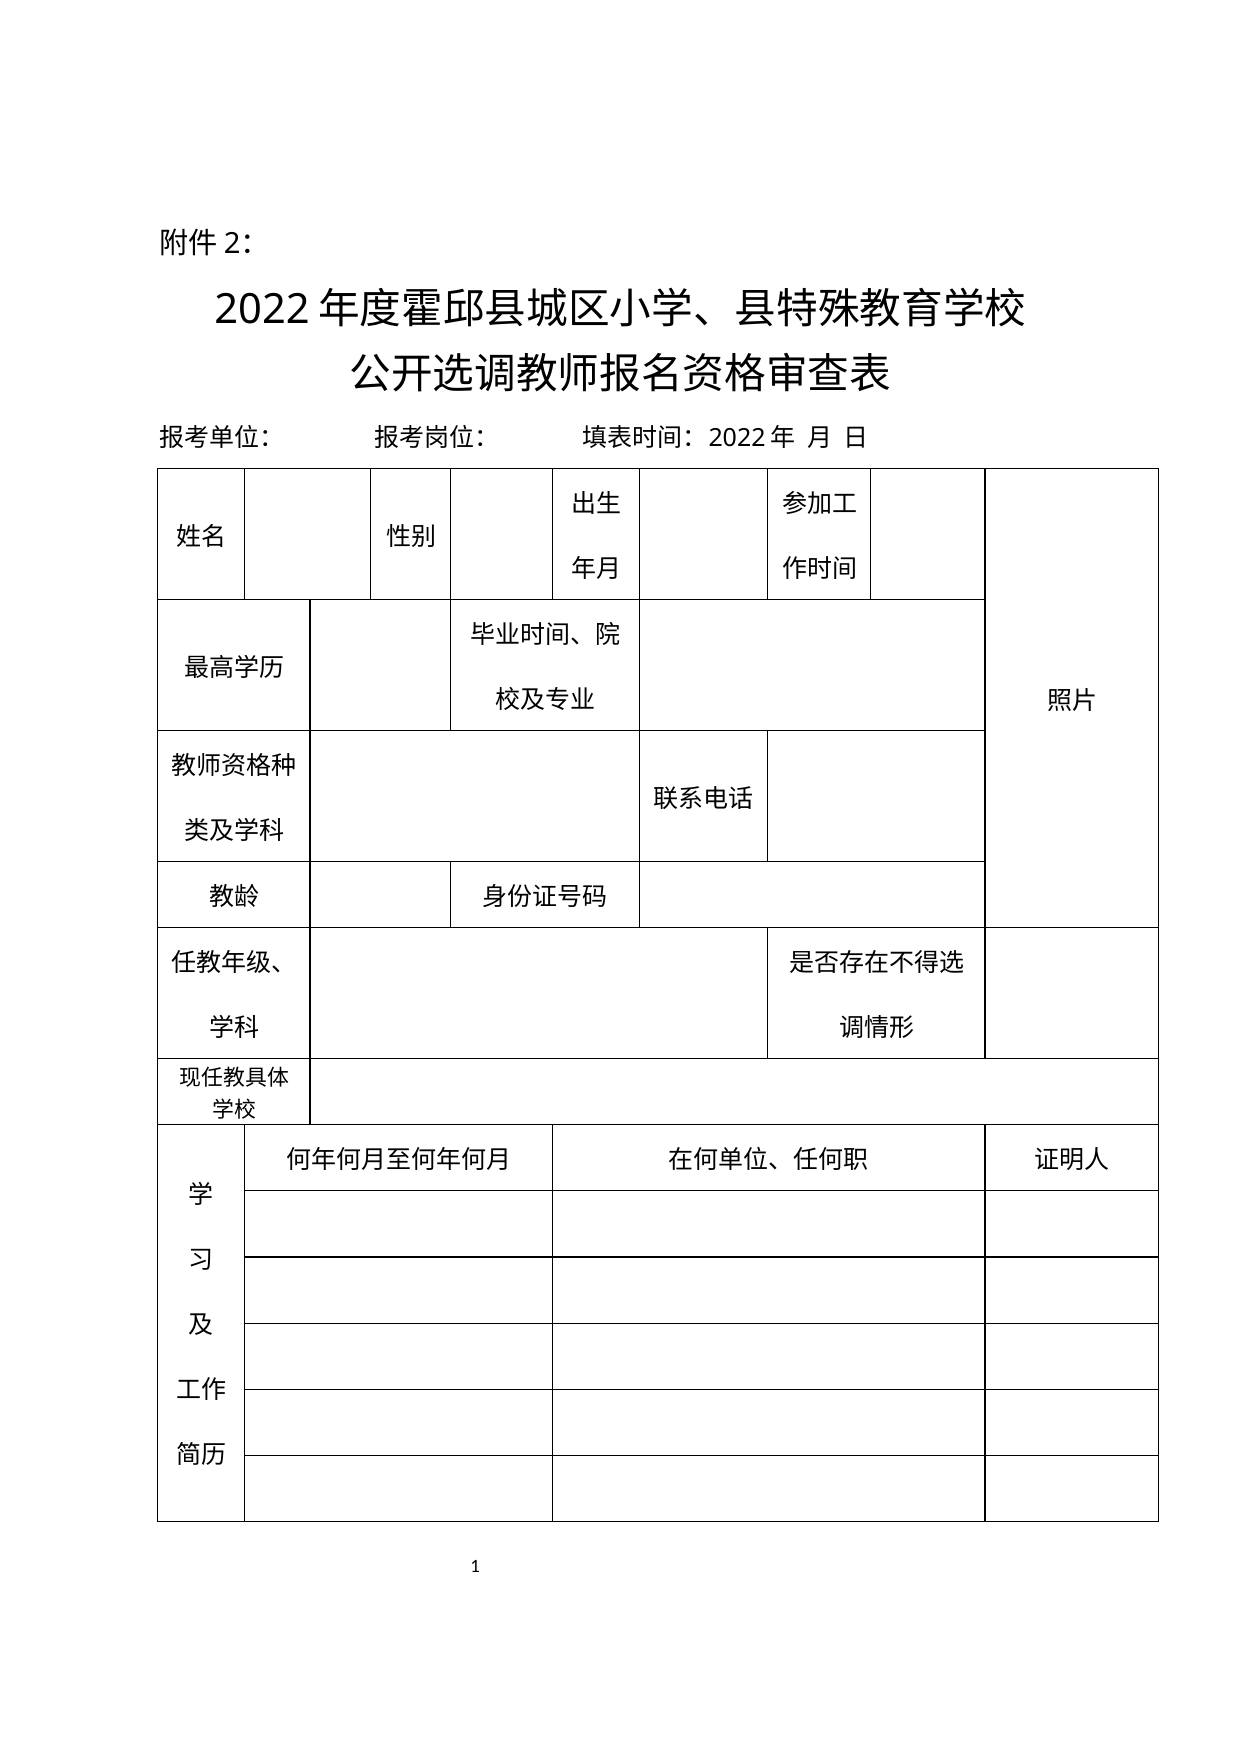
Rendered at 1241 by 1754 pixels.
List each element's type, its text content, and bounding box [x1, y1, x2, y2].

table_cell [311, 862, 450, 927]
table_cell [986, 1390, 1158, 1454]
table_cell [553, 1390, 984, 1454]
table_cell [311, 928, 767, 1058]
table_cell 证明人 [986, 1125, 1158, 1190]
table_cell [986, 1191, 1158, 1256]
table_cell [553, 1191, 984, 1256]
table_cell [986, 1258, 1158, 1322]
table_header 照片 [986, 469, 1158, 927]
table_cell [245, 1324, 552, 1388]
table_cell [986, 1324, 1158, 1388]
table_header 性别 [371, 469, 450, 599]
table_cell [640, 600, 984, 730]
table_header 参加工作时间 [768, 469, 870, 599]
table_cell [640, 862, 984, 927]
table_cell [311, 731, 639, 861]
text 附件2： [159, 208, 1081, 273]
table_cell 最高学历 [158, 600, 309, 730]
table_cell [768, 731, 984, 861]
text 2022年度霍邱县城区小学、县特殊教育学校 [159, 273, 1081, 338]
table_cell 在何单位、任何职 [553, 1125, 984, 1190]
table_cell 任教年级、 学科 [158, 928, 309, 1058]
table_cell 毕业时间、院校及专业 [451, 600, 639, 730]
text 公开选调教师报名资格审查表 [159, 338, 1081, 403]
table_header [871, 469, 984, 599]
table_cell [553, 1324, 984, 1388]
table_cell 身份证号码 [451, 862, 639, 927]
table_cell [311, 1059, 1158, 1124]
table_header [640, 469, 767, 599]
table_cell 现任教具体学校 [158, 1059, 309, 1124]
table_cell [553, 1456, 984, 1521]
table_header [451, 469, 552, 599]
table_header 姓名 [158, 469, 244, 599]
table_cell [986, 928, 1158, 1058]
table_header [245, 469, 370, 599]
table_cell 学 习 及 工作简历 [158, 1125, 244, 1521]
text 报考单位： 报考岗位： 填表时间：2022年 月 日 [159, 403, 1081, 468]
table_cell 联系电话 [640, 731, 767, 861]
table_cell [311, 600, 450, 730]
table_cell 教师资格种类及学科 [158, 731, 309, 861]
table_cell [245, 1258, 552, 1322]
table_cell [986, 1456, 1158, 1521]
table_cell [245, 1390, 552, 1454]
table_cell 教龄 [158, 862, 309, 927]
table_cell [245, 1191, 552, 1256]
table_cell [245, 1456, 552, 1521]
table_header 出生年月 [553, 469, 639, 599]
table_cell [553, 1258, 984, 1322]
table_cell 何年何月至何年何月 [245, 1125, 552, 1190]
table_cell 是否存在不得选调情形 [768, 928, 984, 1058]
